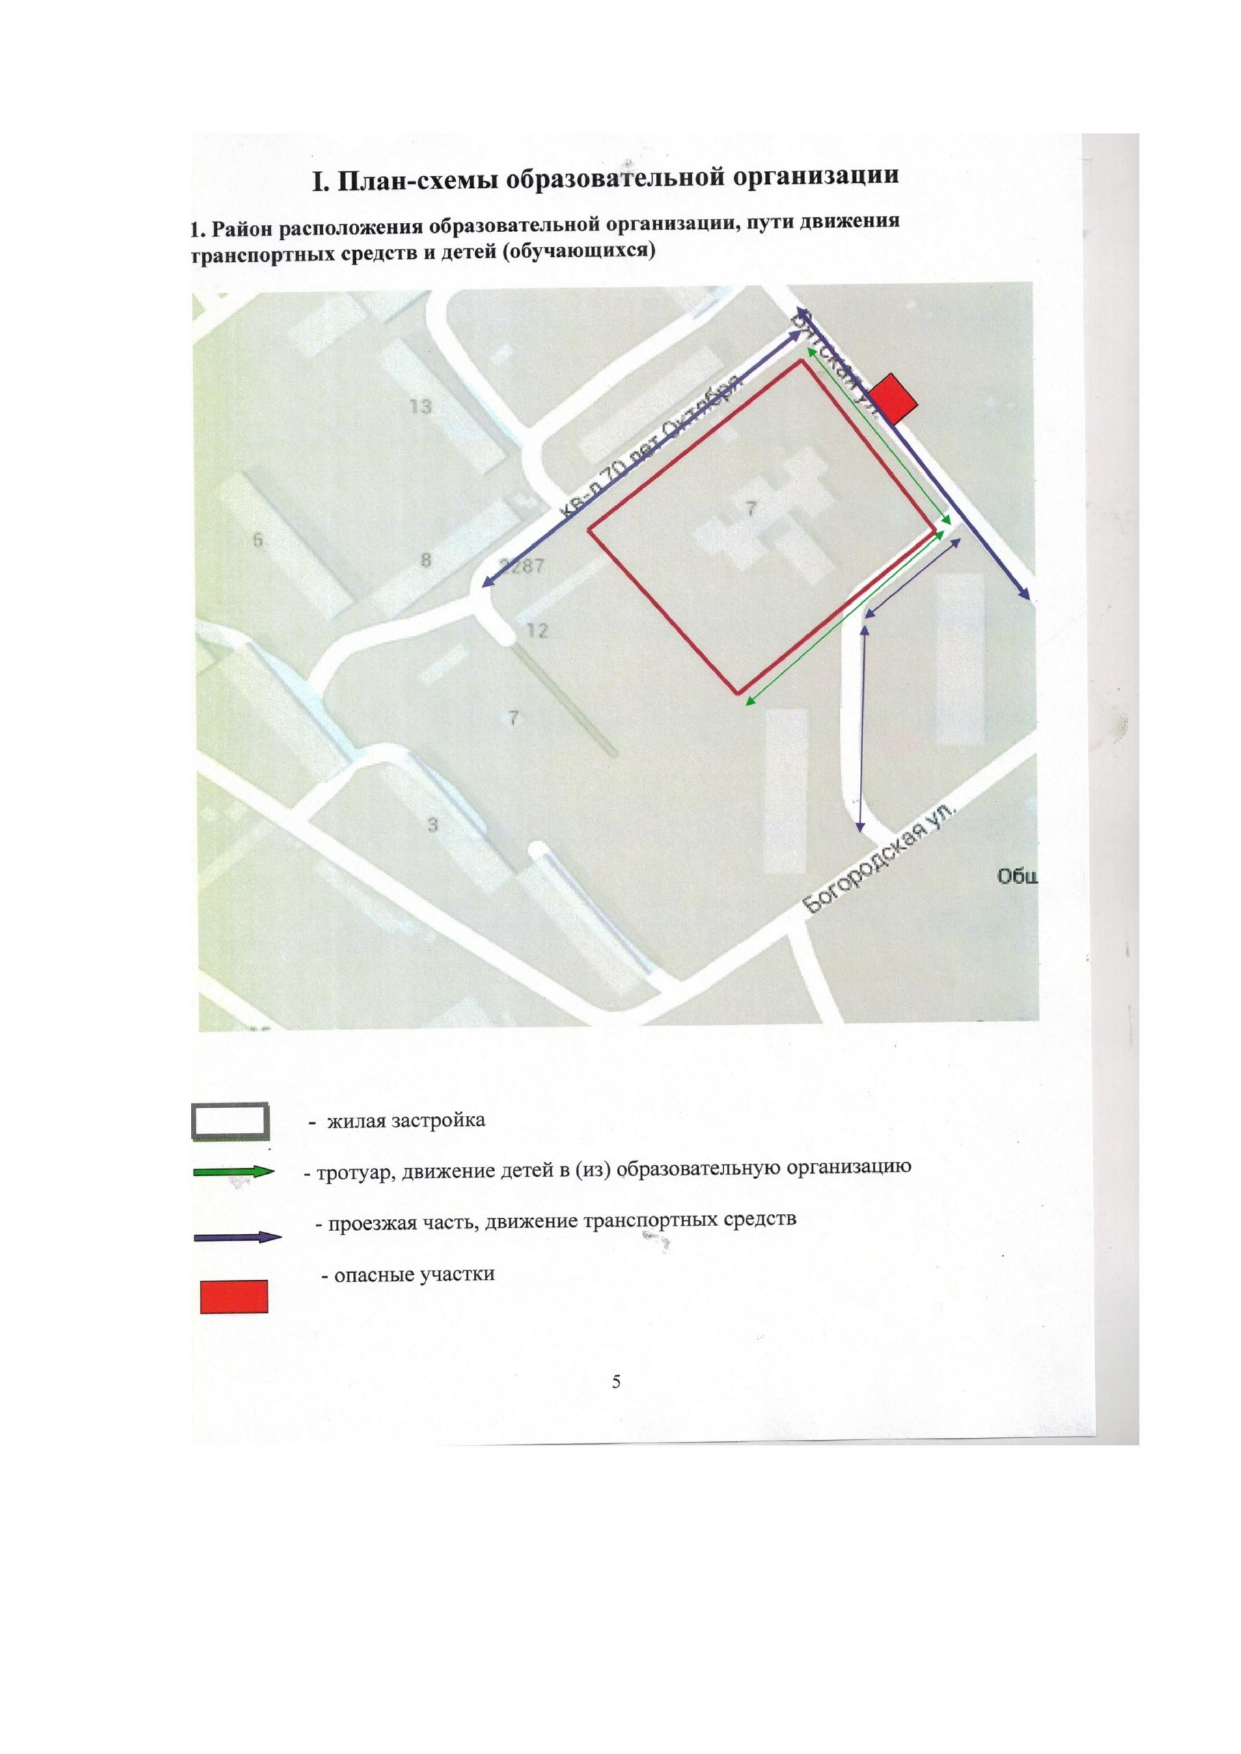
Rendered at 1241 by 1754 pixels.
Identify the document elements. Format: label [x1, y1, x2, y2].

picture [177, 118, 1152, 1458]
